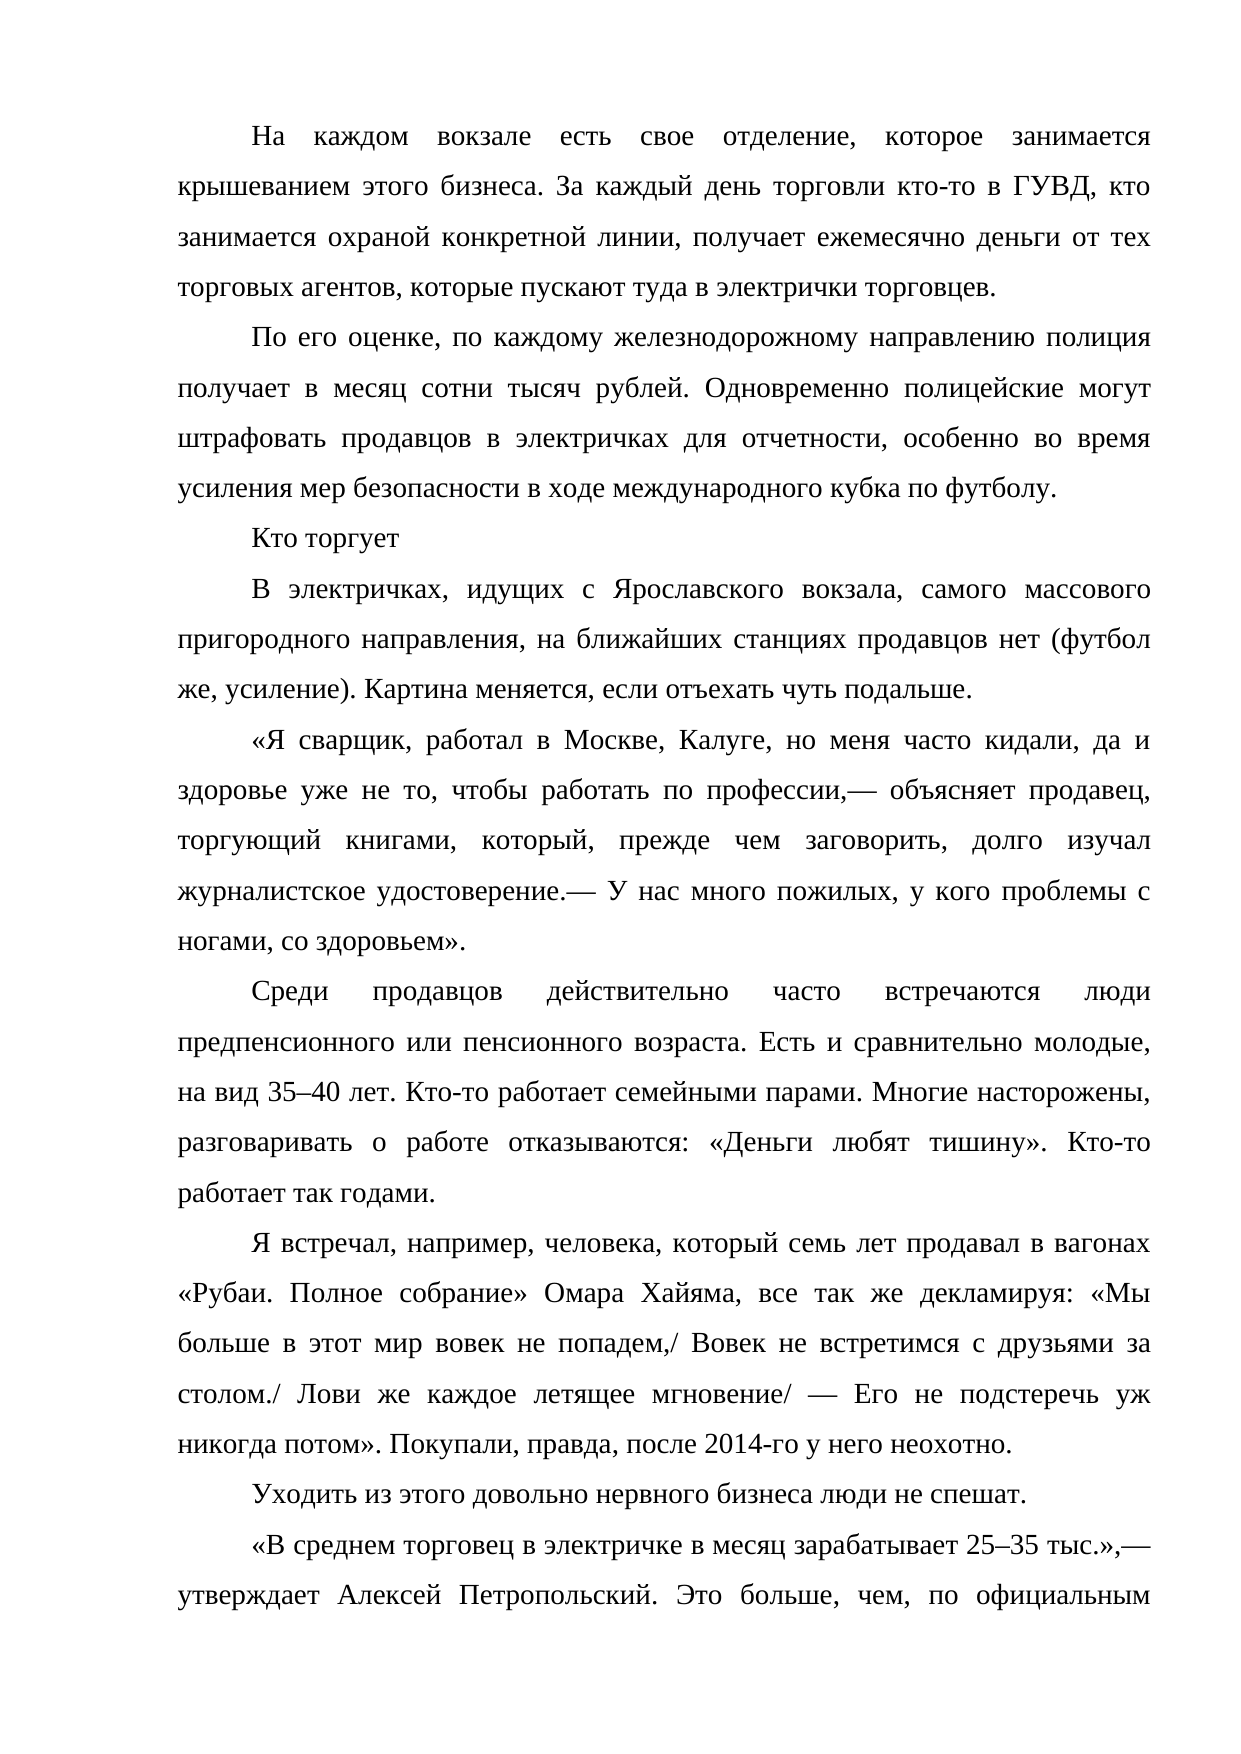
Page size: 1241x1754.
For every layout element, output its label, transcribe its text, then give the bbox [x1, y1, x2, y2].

text «Я сварщик, работал в Москве, Калуге, но меня часто кидали, да и здоровье уже не то, чтобы работать по профессии,— объясняет продавец, торгующий книгами, который, прежде чем заговорить, долго изучал журналистское удостоверение.— У нас много пожилых, у кого проблемы с ногами, со здоровьем». [177, 722, 1152, 957]
text Уходить из этого довольно нервного бизнеса люди не спешат. [177, 1477, 1152, 1510]
text По его оценке, по каждому железнодорожному направлению полиция получает в месяц сотни тысяч рублей. Одновременно полицейские могут штрафовать продавцов в электричках для отчетности, особенно во время усиления мер безопасности в ходе международного кубка по футболу. [177, 319, 1152, 504]
text В электричках, идущих с Ярославского вокзала, самого массового пригородного направления, на ближайших станциях продавцов нет (футбол же, усиление). Картина меняется, если отъехать чуть подальше. [177, 571, 1152, 705]
text Кто торгует [177, 521, 1152, 554]
text На каждом вокзале есть свое отделение, которое занимается крышеванием этого бизнеса. За каждый день торговли кто-то в ГУВД, кто занимается охраной конкретной линии, получает ежемесячно деньги от тех торговых агентов, которые пускают туда в электрички торговцев. [177, 118, 1152, 303]
text Я встречал, например, человека, который семь лет продавал в вагонах «Рубаи. Полное собрание» Омара Хайяма, все так же декламируя: «Мы больше в этот мир вовек не попадем,/ Вовек не встретимся с друзьями за столом./ Лови же каждое летящее мгновение/ — Его не подстеречь уж никогда потом». Покупали, правда, после 2014-го у него неохотно. [177, 1225, 1152, 1460]
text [177, 1527, 1152, 1611]
text Среди продавцов действительно часто встречаются люди предпенсионного или пенсионного возраста. Есть и сравнительно молодые, на вид 35–40 лет. Кто-то работает семейными парами. Многие насторожены, разговаривать о работе отказываются: «Деньги любят тишину». Кто-то работает так годами. [177, 973, 1152, 1208]
